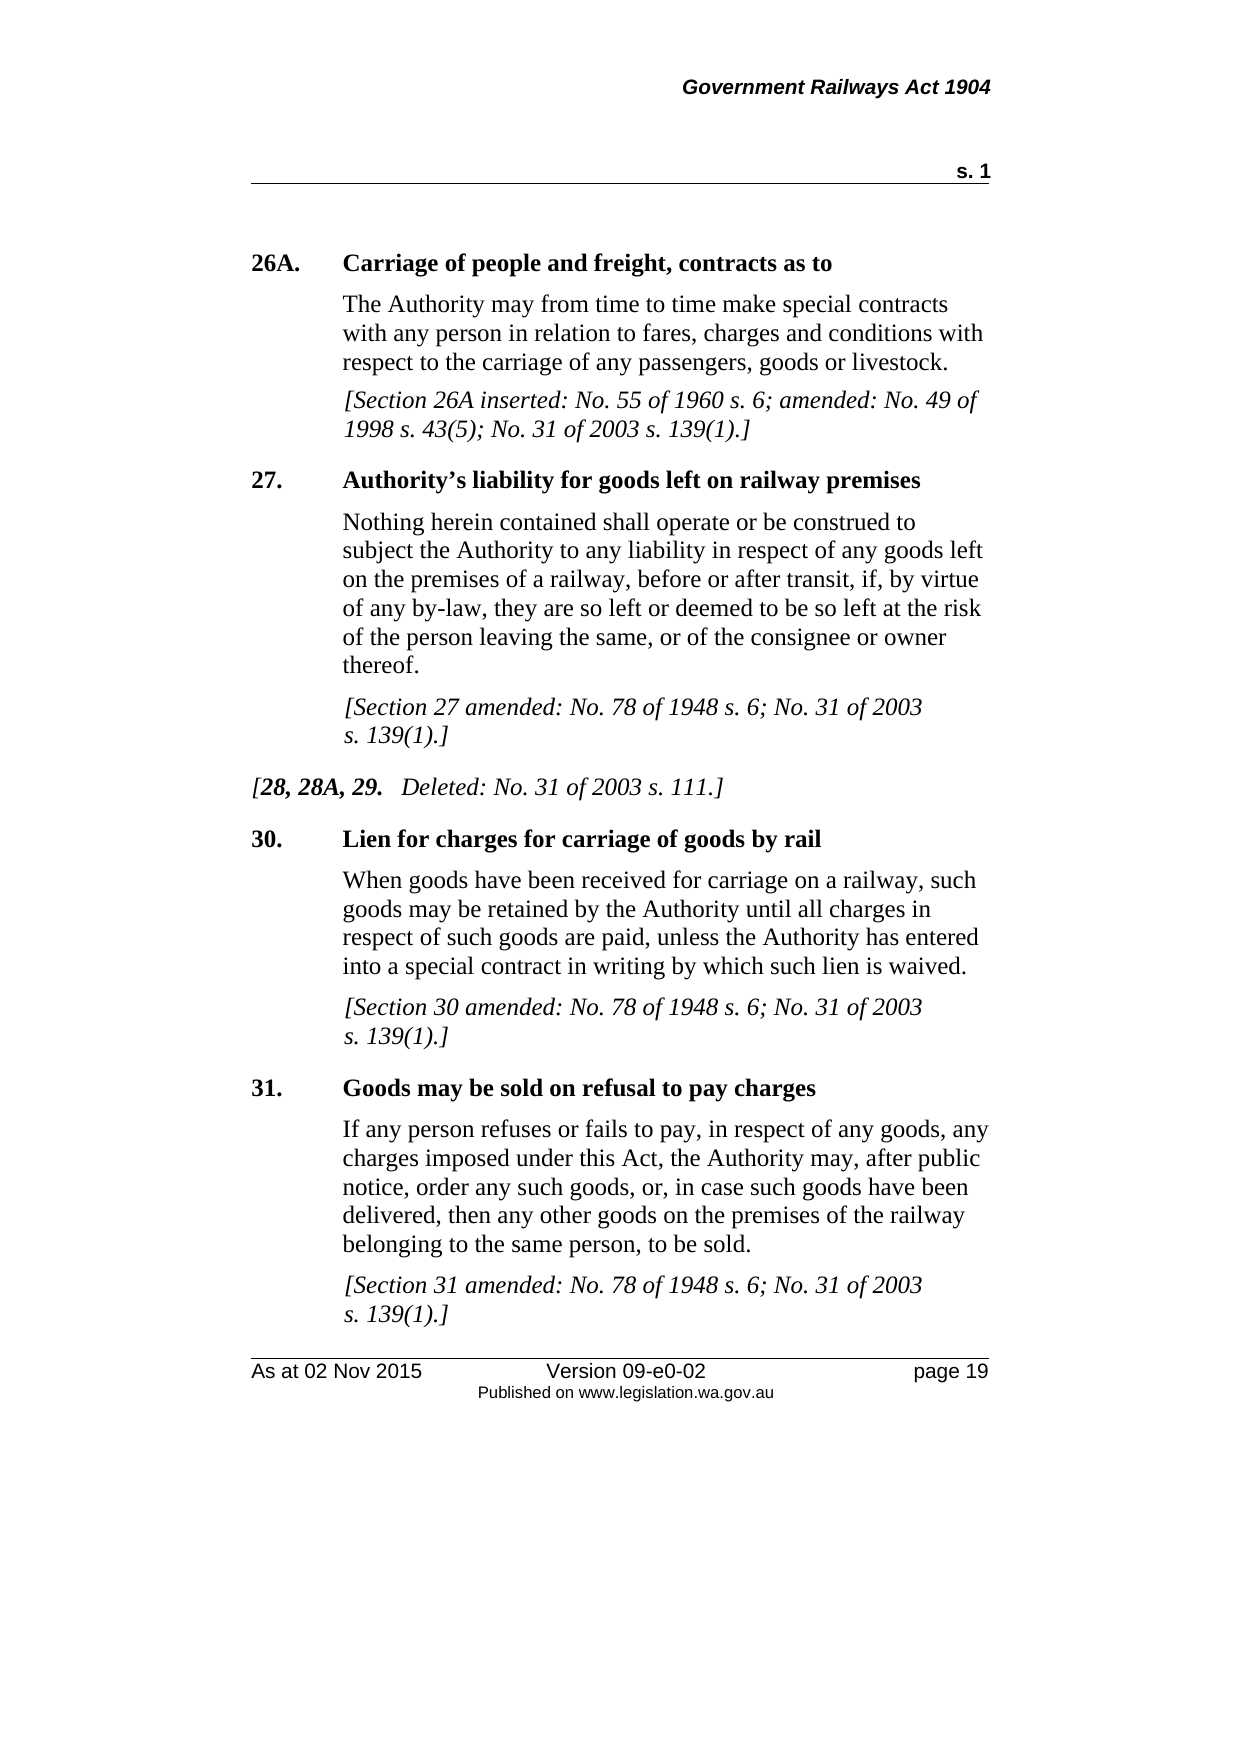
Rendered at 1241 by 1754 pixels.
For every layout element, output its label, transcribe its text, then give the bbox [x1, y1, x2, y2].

subtitle 26A. Carriage of people and freight, contracts as to [251, 248, 989, 277]
text If any person refuses or fails to pay, in respect of any goods, any charges imposed under this Act, the Authority may, after public notice, order any such goods, or, in case such goods have been delivered, then any other goods on the premises of the railway belonging to the same person, to be sold. [251, 1114, 989, 1258]
text [Section 27 amended: No. 78 of 1948 s. 6; No. 31 of 2003 s. 139(1).] [251, 692, 989, 749]
text The Authority may from time to time make special contracts with any person in relation to fares, charges and conditions with respect to the carriage of any passengers, goods or livestock. [251, 289, 989, 376]
text Nothing herein contained shall operate or be construed to subject the Authority to any liability in respect of any goods left on the premises of a railway, before or after transit, if, by virtue of any by-law, they are so left or deemed to be so left at the risk of the person leaving the same, or of the consignee or owner thereof. [251, 507, 989, 679]
subtitle 30. Lien for charges for carriage of goods by rail [251, 824, 989, 852]
text [28, 28A, 29. Deleted: No. 31 of 2003 s. 111.] [251, 772, 989, 801]
text [Section 26A inserted: No. 55 of 1960 s. 6; amended: No. 49 of 1998 s. 43(5); No. 31 of 2003 s. 139(1).] [251, 385, 989, 442]
text [Section 31 amended: No. 78 of 1948 s. 6; No. 31 of 2003 s. 139(1).] [251, 1270, 989, 1328]
subtitle 27. Authority’s liability for goods left on railway premises [251, 465, 989, 494]
text When goods have been received for carriage on a railway, such goods may be retained by the Authority until all charges in respect of such goods are paid, unless the Authority has entered into a special contract in writing by which such lien is waived. [251, 865, 989, 980]
subtitle 31. Goods may be sold on refusal to pay charges [251, 1073, 989, 1102]
text [Section 30 amended: No. 78 of 1948 s. 6; No. 31 of 2003 s. 139(1).] [251, 992, 989, 1050]
